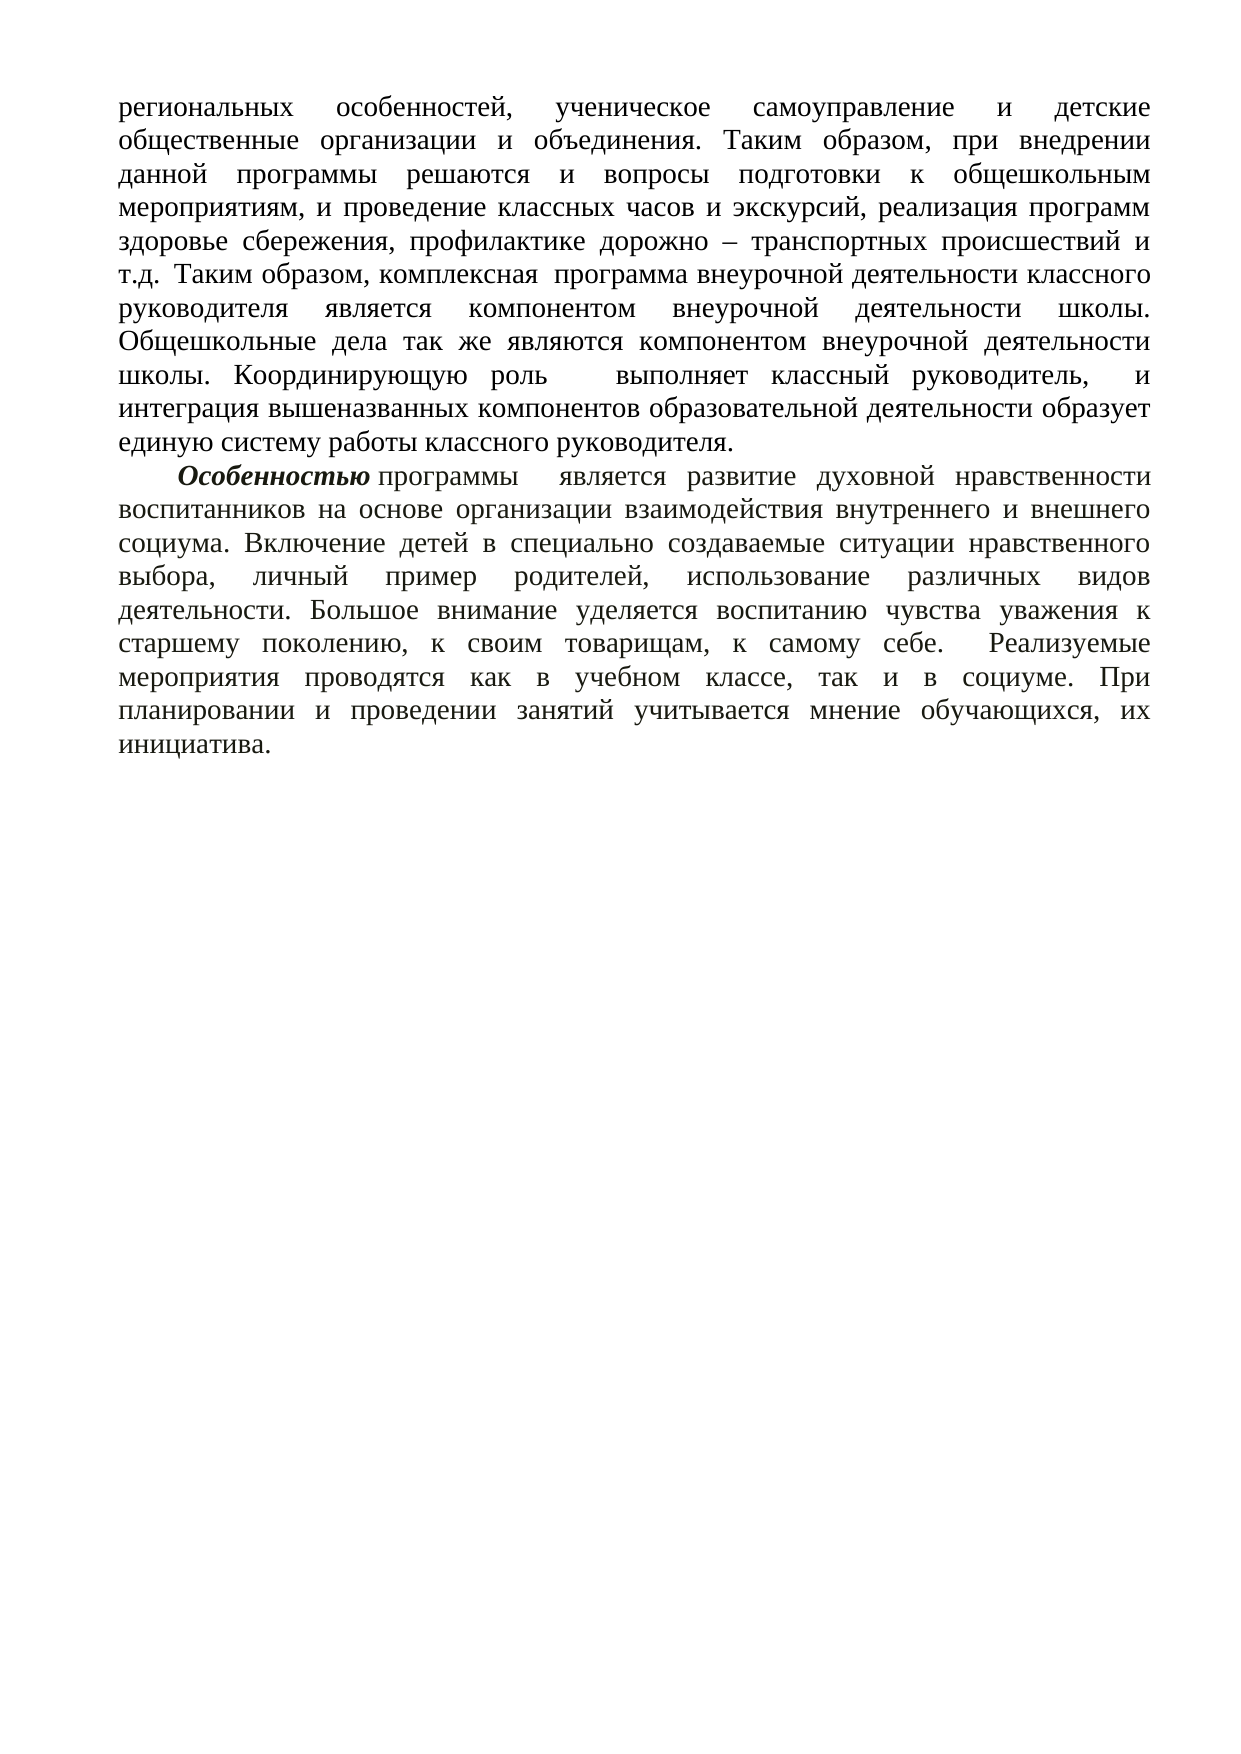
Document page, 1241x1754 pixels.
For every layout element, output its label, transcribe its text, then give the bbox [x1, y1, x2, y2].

text Особенностью программы является развитие духовной нравственности воспитанников на основе организации взаимодействия внутреннего и внешнего социума. Включение детей в специально создаваемые ситуации нравственного выбора, личный пример родителей, использование различных видов деятельности. Большое внимание уделяется воспитанию чувства уважения к старшему поколению, к своим товарищам, к самому себе. Реализуемые мероприятия проводятся как в учебном классе, так и в социуме. При планировании и проведении занятий учитывается мнение обучающихся, их инициатива. [118, 458, 1152, 759]
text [118, 89, 1152, 458]
